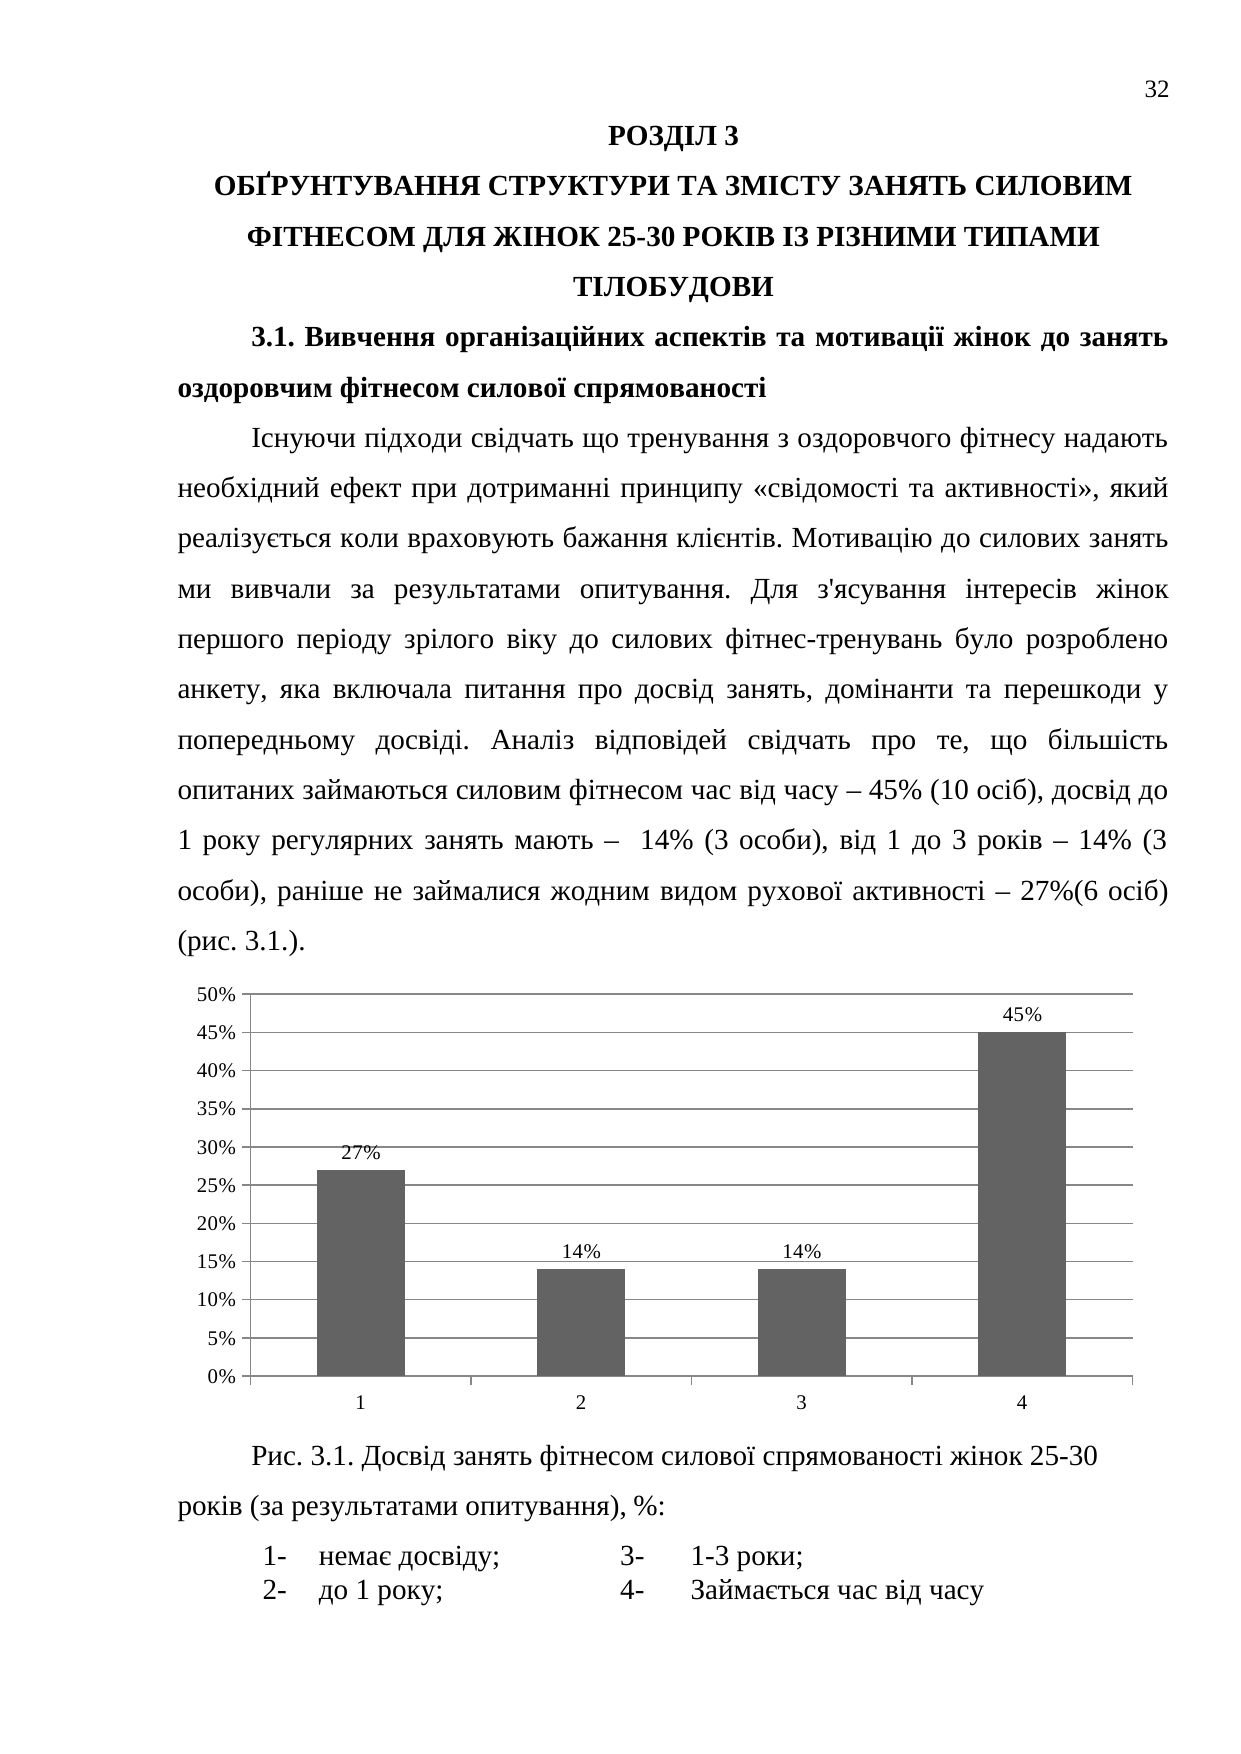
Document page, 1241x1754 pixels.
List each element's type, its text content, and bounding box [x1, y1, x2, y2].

text Рис. 3.1. Досвід занять фітнесом силової спрямованості жінок 25-30 років (за результатами опитування), %: [177, 1438, 1169, 1522]
table_header 1- [251, 1539, 307, 1572]
text 3.1. Вивчення організаційних аспектів та мотивації жінок до занять оздоровчим фітнесом силової спрямованості [177, 319, 1169, 403]
table_header немає досвіду; [308, 1539, 609, 1572]
table_cell 2- [251, 1572, 307, 1606]
table_cell 4- [609, 1572, 679, 1606]
table_header 1-3 роки; [679, 1539, 1048, 1572]
table_header 3- [609, 1539, 679, 1572]
text Існуючи підходи свідчать що тренування з оздоровчого фітнесу надають необхідний ефект при дотриманні принципу «свідомості та активності», який реалізується коли враховують бажання клієнтів. Мотивацію до силових занять ми вивчали за результатами опитування. Для з'ясування інтересів жінок першого періоду зрілого віку до силових фітнес-тренувань було розроблено анкету, яка включала питання про досвід занять, домінанти та перешкоди у попередньому досвіді. Аналіз відповідей свідчать про те, що більшість опитаних займаються силовим фітнесом час від часу – 45% (10 осіб), досвід до 1 року регулярних занять мають – 14% (3 особи), від 1 до 3 років – 14% (3 особи), раніше не займалися жодним видом рухової активності – 27%(6 осіб) (рис. 3.1.). [177, 420, 1169, 957]
table_cell Займається час від часу [679, 1572, 1048, 1606]
text розділ 3 [177, 118, 1169, 152]
table_cell до 1 року; [308, 1572, 609, 1606]
text ОБҐРУНТУВАННЯ СТРУКТУРИ ТА ЗМІСТУ ЗАНЯТЬ СИЛОВИМ ФІТНЕСОМ ДЛЯ ЖІНОК 25-30 РОКІВ ІЗ РІЗНИМИ ТИПАМИ ТІЛОБУДОВИ [177, 168, 1169, 303]
